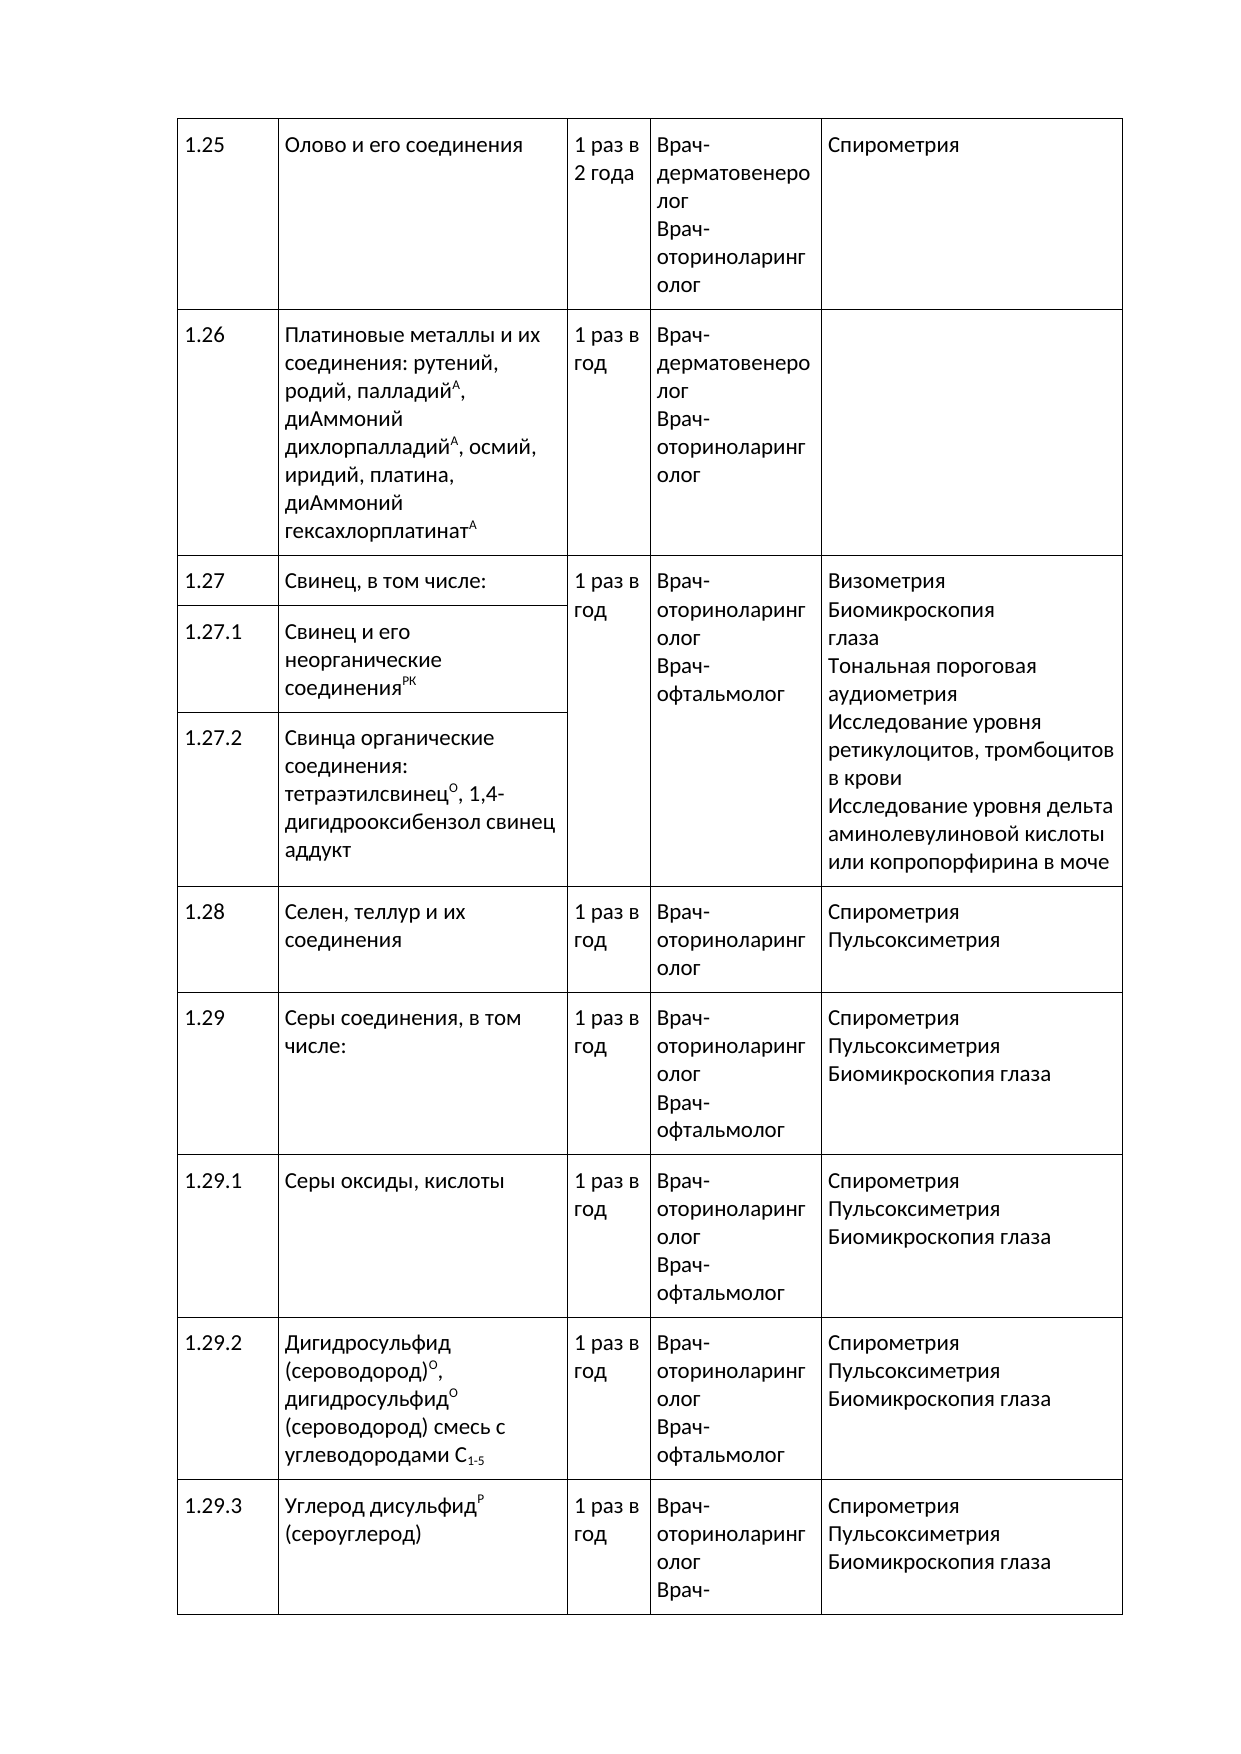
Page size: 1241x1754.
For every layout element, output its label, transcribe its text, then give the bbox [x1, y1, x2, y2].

table_cell 1.26 [178, 310, 278, 555]
table_cell Свинца органические соединения: тетраэтилсвинецО, 1,4-дигидрооксибензол свинец аддукт [279, 713, 567, 886]
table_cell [279, 1480, 567, 1613]
table_cell 1.29.2 [178, 1318, 278, 1479]
table_cell Свинец, в том числе: [279, 556, 567, 605]
table_cell Спирометрия [822, 119, 1122, 308]
table_cell Врач-оториноларинголог Врач-офтальмолог [651, 1318, 821, 1479]
table_cell 1.29.1 [178, 1155, 278, 1317]
table_cell Врач-оториноларинголог Врач-офтальмолог [651, 556, 821, 886]
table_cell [651, 1480, 821, 1613]
table_cell 1.29 [178, 993, 278, 1154]
table_cell 1.27.2 [178, 713, 278, 886]
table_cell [822, 1318, 1122, 1479]
table_cell Врач-дерматовенеролог Врач-оториноларинголог [651, 119, 821, 308]
table_cell 1.27.1 [178, 606, 278, 712]
table_cell Визометрия Биомикроскопия глаза Тональная пороговая аудиометрия Исследование уровня ретикулоцитов, тромбоцитов в крови Исследование уровня дельта аминолевулиновой кислоты или копропорфирина в моче [822, 556, 1122, 886]
table_cell Врач-дерматовенеролог Врач-оториноларинголог [651, 310, 821, 555]
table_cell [822, 1480, 1122, 1613]
table_cell Врач-оториноларинголог Врач-офтальмолог [651, 993, 821, 1154]
table_cell [822, 310, 1122, 555]
table_cell 1 раз в год [568, 556, 650, 886]
table_cell Свинец и его неорганические соединенияРК [279, 606, 567, 712]
table_cell 1.29.3 [178, 1480, 278, 1613]
table_cell Селен, теллур и их соединения [279, 887, 567, 992]
table_cell 1.27 [178, 556, 278, 605]
table_cell 1 раз в год [568, 1155, 650, 1317]
table_cell Серы оксиды, кислоты [279, 1155, 567, 1317]
table_cell Олово и его соединения [279, 119, 567, 308]
table_cell Серы соединения, в том числе: [279, 993, 567, 1154]
table_cell 1 раз в год [568, 310, 650, 555]
table_cell 1.25 [178, 119, 278, 308]
table_cell 1 раз в год [568, 993, 650, 1154]
table_cell 1 раз в год [568, 1480, 650, 1613]
table_cell Дигидросульфид (сероводород)О, дигидросульфидО (сероводород) смесь с углеводородами C1-5 [279, 1318, 567, 1479]
table_cell 1 раз в год [568, 887, 650, 992]
table_cell 1.28 [178, 887, 278, 992]
table_cell Спирометрия Пульсоксиметрия Биомикроскопия глаза [822, 993, 1122, 1154]
table_cell Врач-оториноларинголог Врач-офтальмолог [651, 1155, 821, 1317]
table_cell Платиновые металлы и их соединения: рутений, родий, палладийА, диАммоний дихлорпалладийА, осмий, иридий, платина, диАммоний гексахлорплатинатА [279, 310, 567, 555]
table_cell Врач-оториноларинголог [651, 887, 821, 992]
table_cell Спирометрия Пульсоксиметрия Биомикроскопия глаза [822, 1155, 1122, 1317]
table_cell Спирометрия Пульсоксиметрия [822, 887, 1122, 992]
table_cell 1 раз в год [568, 1318, 650, 1479]
table_cell 1 раз в 2 года [568, 119, 650, 308]
